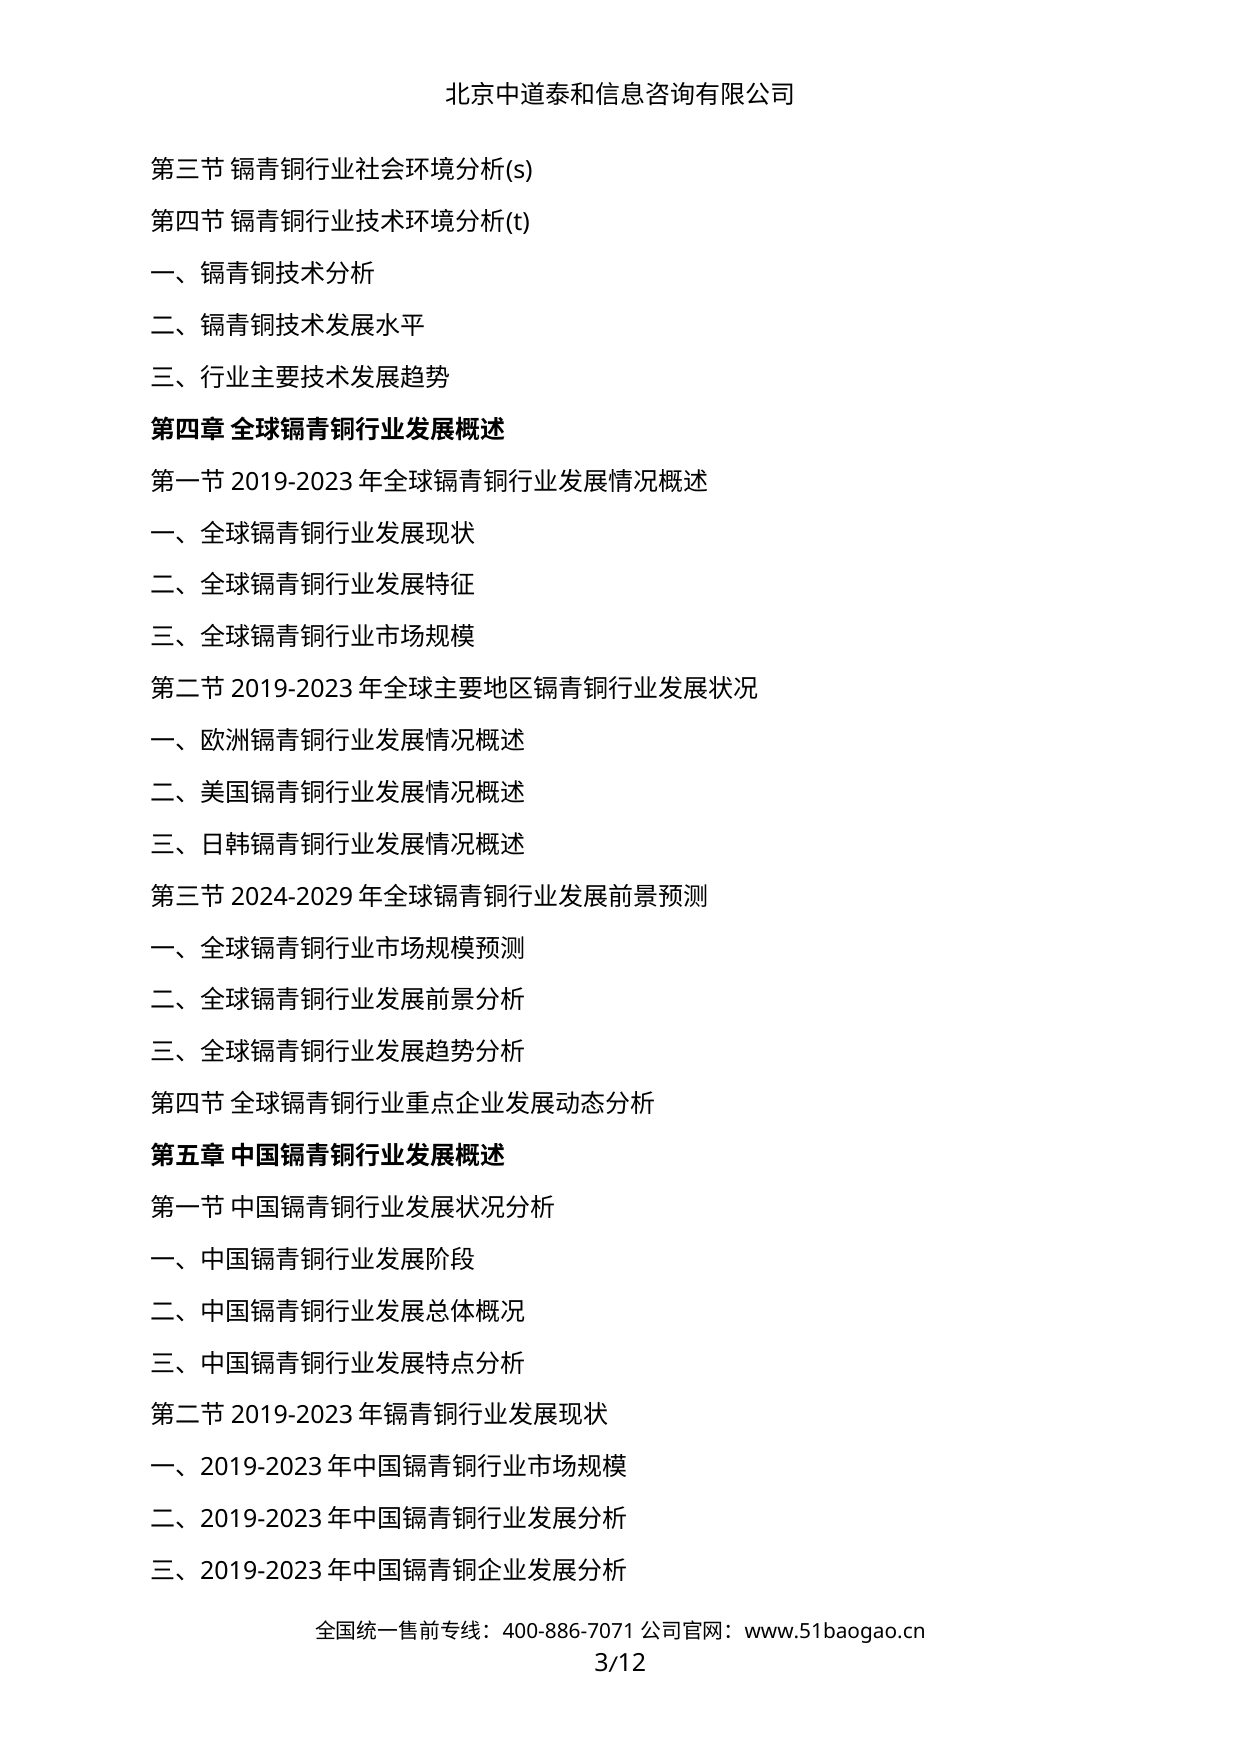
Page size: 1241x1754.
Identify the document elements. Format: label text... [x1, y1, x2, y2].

text 第三节 2024-2029年全球镉青铜行业发展前景预测 [150, 876, 1090, 912]
text 第四章 全球镉青铜行业发展概述 [150, 409, 1090, 446]
text 二、镉青铜技术发展水平 [150, 306, 1090, 342]
text 一、2019-2023年中国镉青铜行业市场规模 [150, 1447, 1090, 1483]
text 一、全球镉青铜行业市场规模预测 [150, 928, 1090, 964]
text 一、全球镉青铜行业发展现状 [150, 513, 1090, 549]
text 一、中国镉青铜行业发展阶段 [150, 1239, 1090, 1276]
text 二、全球镉青铜行业发展特征 [150, 565, 1090, 601]
text 三、日韩镉青铜行业发展情况概述 [150, 824, 1090, 861]
text 第四节 镉青铜行业技术环境分析(t) [150, 202, 1090, 238]
text 二、美国镉青铜行业发展情况概述 [150, 772, 1090, 809]
text 三、中国镉青铜行业发展特点分析 [150, 1343, 1090, 1379]
text 第三节 镉青铜行业社会环境分析(s) [150, 150, 1090, 186]
text 第五章 中国镉青铜行业发展概述 [150, 1136, 1090, 1172]
text 第二节 2019-2023年全球主要地区镉青铜行业发展状况 [150, 669, 1090, 705]
text 第一节 中国镉青铜行业发展状况分析 [150, 1187, 1090, 1224]
text 二、2019-2023年中国镉青铜行业发展分析 [150, 1499, 1090, 1535]
text 三、2019-2023年中国镉青铜企业发展分析 [150, 1551, 1090, 1587]
text 二、全球镉青铜行业发展前景分析 [150, 980, 1090, 1016]
text 第二节 2019-2023年镉青铜行业发展现状 [150, 1395, 1090, 1431]
text 第一节 2019-2023年全球镉青铜行业发展情况概述 [150, 461, 1090, 497]
text 三、全球镉青铜行业发展趋势分析 [150, 1032, 1090, 1068]
text 一、镉青铜技术分析 [150, 254, 1090, 290]
text 一、欧洲镉青铜行业发展情况概述 [150, 721, 1090, 757]
text 二、中国镉青铜行业发展总体概况 [150, 1291, 1090, 1327]
text 三、行业主要技术发展趋势 [150, 357, 1090, 394]
text 第四节 全球镉青铜行业重点企业发展动态分析 [150, 1084, 1090, 1120]
text 三、全球镉青铜行业市场规模 [150, 617, 1090, 653]
